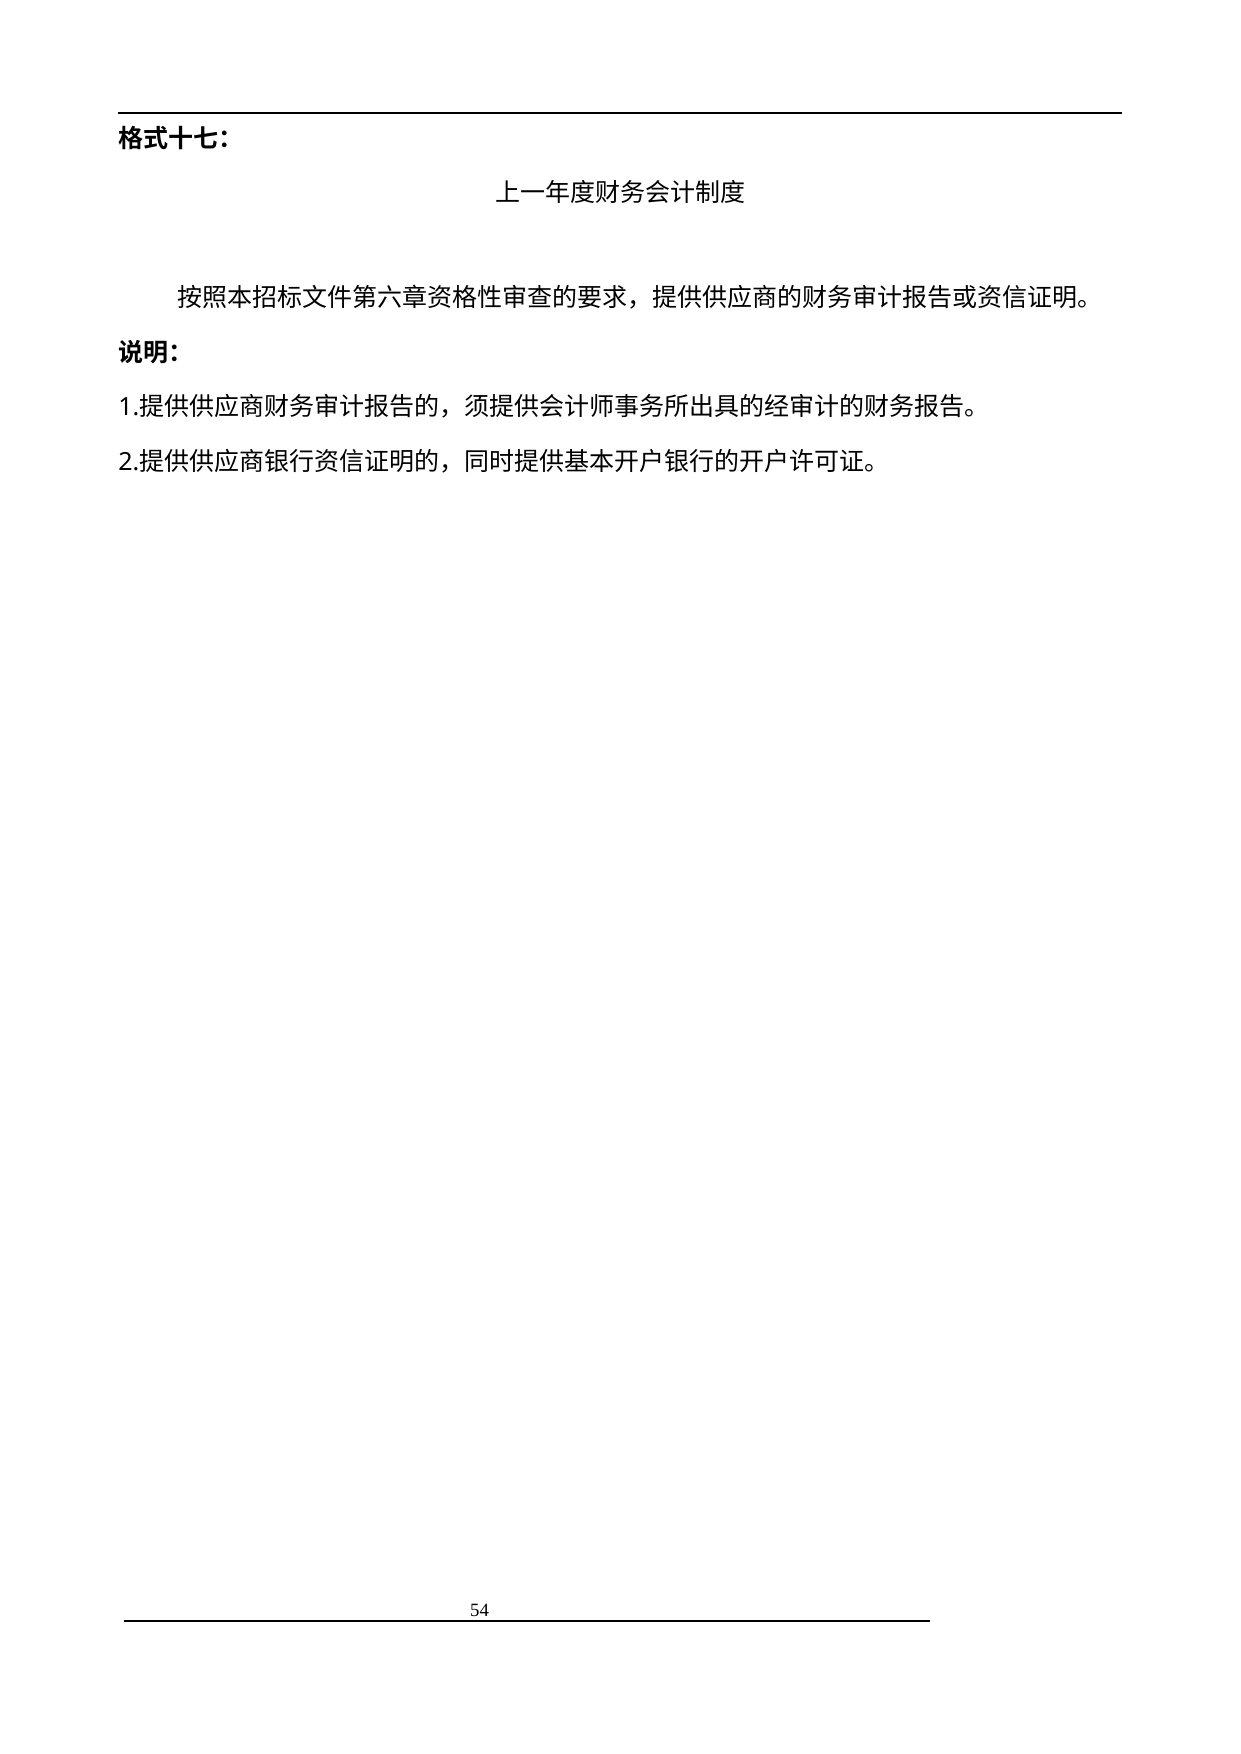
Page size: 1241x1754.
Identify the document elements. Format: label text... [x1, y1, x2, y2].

text 1.提供供应商财务审计报告的，须提供会计师事务所出具的经审计的财务报告。 [118, 387, 1122, 423]
text 上一年度财务会计制度 [118, 172, 1122, 209]
text 说明： [118, 332, 1122, 368]
text 格式十七： [118, 118, 1122, 154]
text 2.提供供应商银行资信证明的，同时提供基本开户银行的开户许可证。 [118, 441, 1122, 477]
text 按照本招标文件第六章资格性审查的要求，提供供应商的财务审计报告或资信证明。 [118, 278, 1122, 314]
